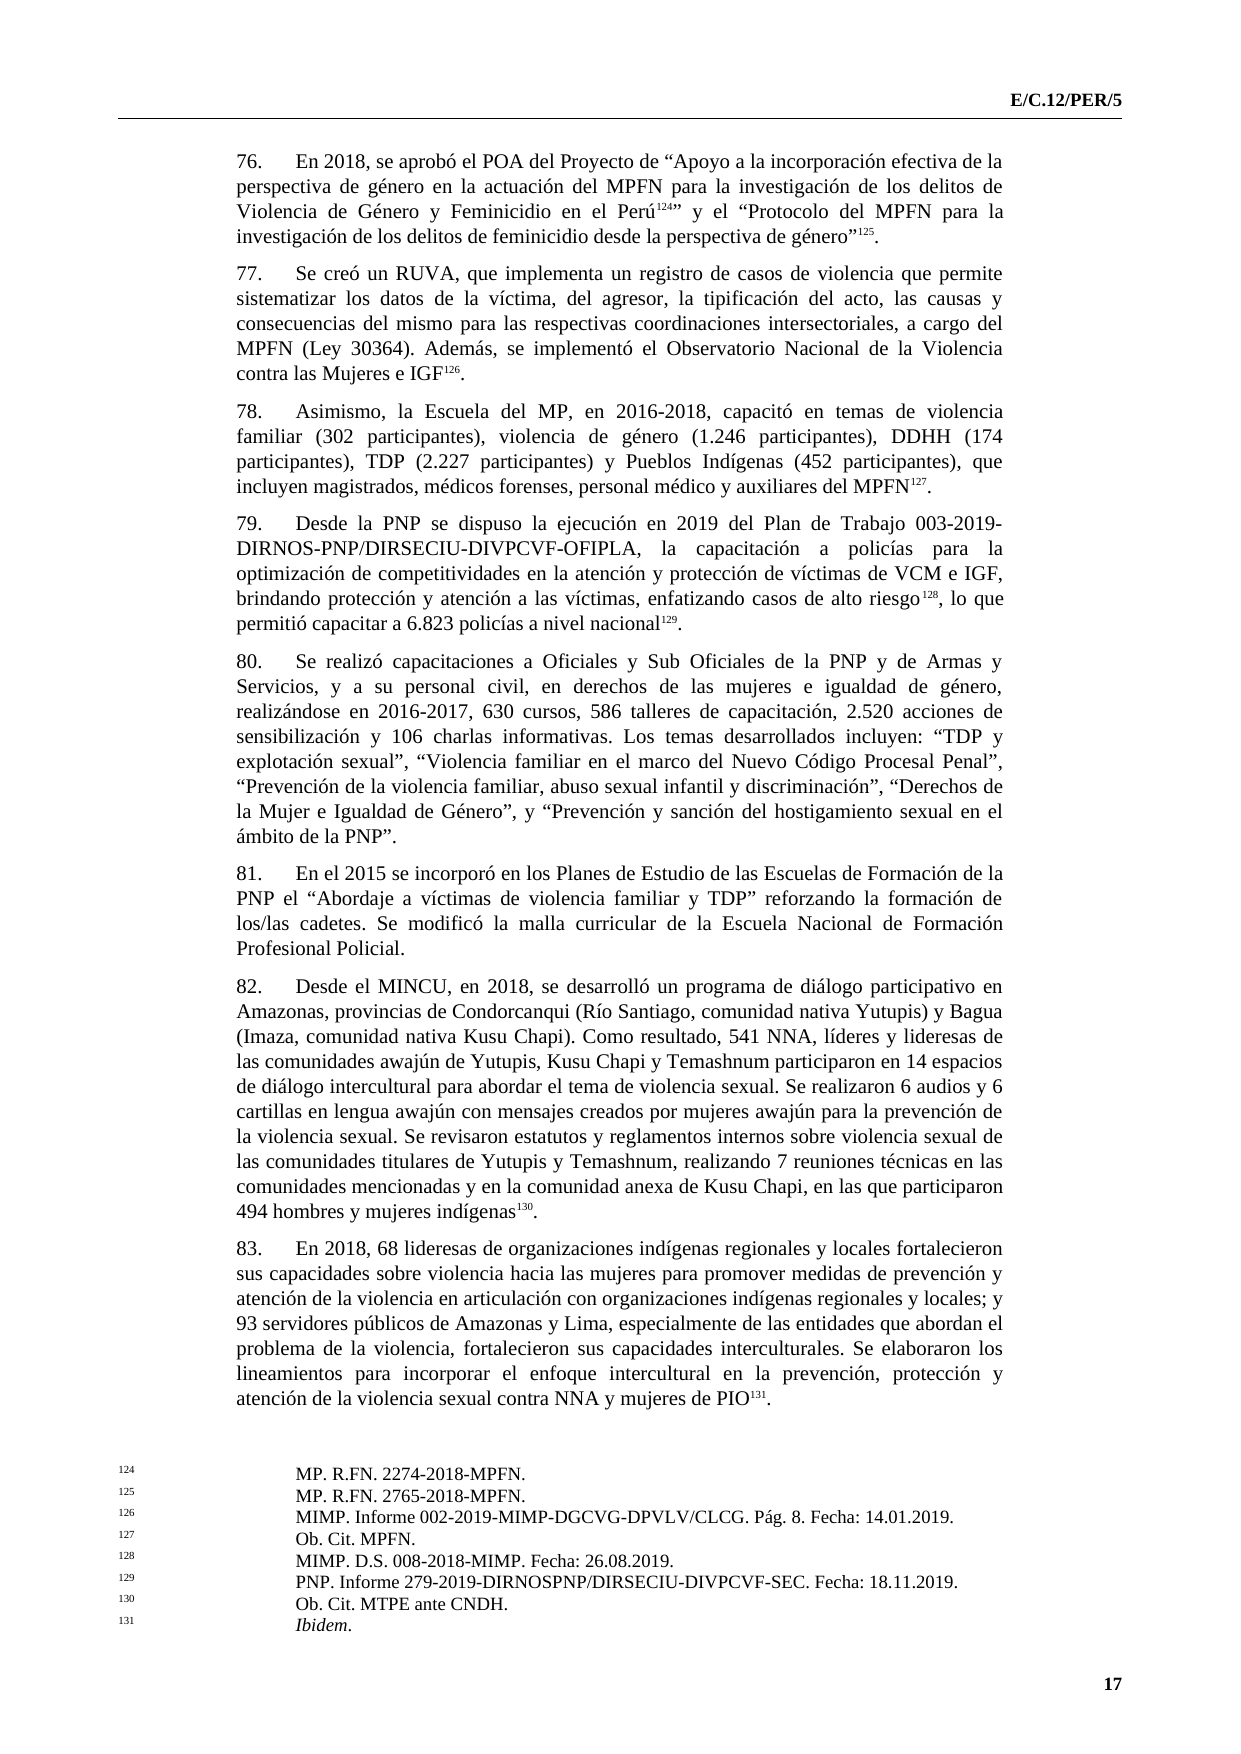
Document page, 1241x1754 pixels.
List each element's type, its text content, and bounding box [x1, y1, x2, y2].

text 77. Se creó un RUVA, que implementa un registro de casos de violencia que permite sistematizar los datos de la víctima, del agresor, la tipificación del acto, las causas y consecuencias del mismo para las respectivas coordinaciones intersectoriales, a cargo del MPFN (Ley 30364). Además, se implementó el Observatorio Nacional de la Violencia contra las Mujeres e IGF. [236, 260, 1004, 385]
text 82. Desde el MINCU, en 2018, se desarrolló un programa de diálogo participativo en Amazonas, provincias de Condorcanqui (Río Santiago, comunidad nativa Yutupis) y Bagua (Imaza, comunidad nativa Kusu Chapi). Como resultado, 541 NNA, líderes y lideresas de las comunidades awajún de Yutupis, Kusu Chapi y Temashnum participaron en 14 espacios de diálogo intercultural para abordar el tema de violencia sexual. Se realizaron 6 audios y 6 cartillas en lengua awajún con mensajes creados por mujeres awajún para la prevención de la violencia sexual. Se revisaron estatutos y reglamentos internos sobre violencia sexual de las comunidades titulares de Yutupis y Temashnum, realizando 7 reuniones técnicas en las comunidades mencionadas y en la comunidad anexa de Kusu Chapi, en las que participaron 494 hombres y mujeres indígenas. [236, 973, 1004, 1223]
text 83. En 2018, 68 lideresas de organizaciones indígenas regionales y locales fortalecieron sus capacidades sobre violencia hacia las mujeres para promover medidas de prevención y atención de la violencia en articulación con organizaciones indígenas regionales y locales; y 93 servidores públicos de Amazonas y Lima, especialmente de las entidades que abordan el problema de la violencia, fortalecieron sus capacidades interculturales. Se elaboraron los lineamientos para incorporar el enfoque intercultural en la prevención, protección y atención de la violencia sexual contra NNA y mujeres de PIO. [236, 1235, 1004, 1410]
text 81. En el 2015 se incorporó en los Planes de Estudio de las Escuelas de Formación de la PNP el “Abordaje a víctimas de violencia familiar y TDP” reforzando la formación de los/las cadetes. Se modificó la malla curricular de la Escuela Nacional de Formación Profesional Policial. [236, 860, 1004, 960]
text 80. Se realizó capacitaciones a Oficiales y Sub Oficiales de la PNP y de Armas y Servicios, y a su personal civil, en derechos de las mujeres e igualdad de género, realizándose en 2016-2017, 630 cursos, 586 talleres de capacitación, 2.520 acciones de sensibilización y 106 charlas informativas. Los temas desarrollados incluyen: “TDP y explotación sexual”, “Violencia familiar en el marco del Nuevo Código Procesal Penal”, “Prevención de la violencia familiar, abuso sexual infantil y discriminación”, “Derechos de la Mujer e Igualdad de Género”, y “Prevención y sanción del hostigamiento sexual en el ámbito de la PNP”. [236, 648, 1004, 848]
text 79. Desde la PNP se dispuso la ejecución en 2019 del Plan de Trabajo 003-2019-DIRNOS-PNP/DIRSECIU-DIVPCVF-OFIPLA, la capacitación a policías para la optimización de competitividades en la atención y protección de víctimas de VCM e IGF, brindando protección y atención a las víctimas, enfatizando casos de alto riesgo, lo que permitió capacitar a 6.823 policías a nivel nacional. [236, 510, 1004, 635]
text 76. En 2018, se aprobó el POA del Proyecto de “Apoyo a la incorporación efectiva de la perspectiva de género en la actuación del MPFN para la investigación de los delitos de Violencia de Género y Feminicidio en el Perú” y el “Protocolo del MPFN para la investigación de los delitos de feminicidio desde la perspectiva de género”. [236, 148, 1004, 248]
text 78. Asimismo, la Escuela del MP, en 2016-2018, capacitó en temas de violencia familiar (302 participantes), violencia de género (1.246 participantes), DDHH (174 participantes), TDP (2.227 participantes) y Pueblos Indígenas (452 participantes), que incluyen magistrados, médicos forenses, personal médico y auxiliares del MPFN. [236, 398, 1004, 498]
